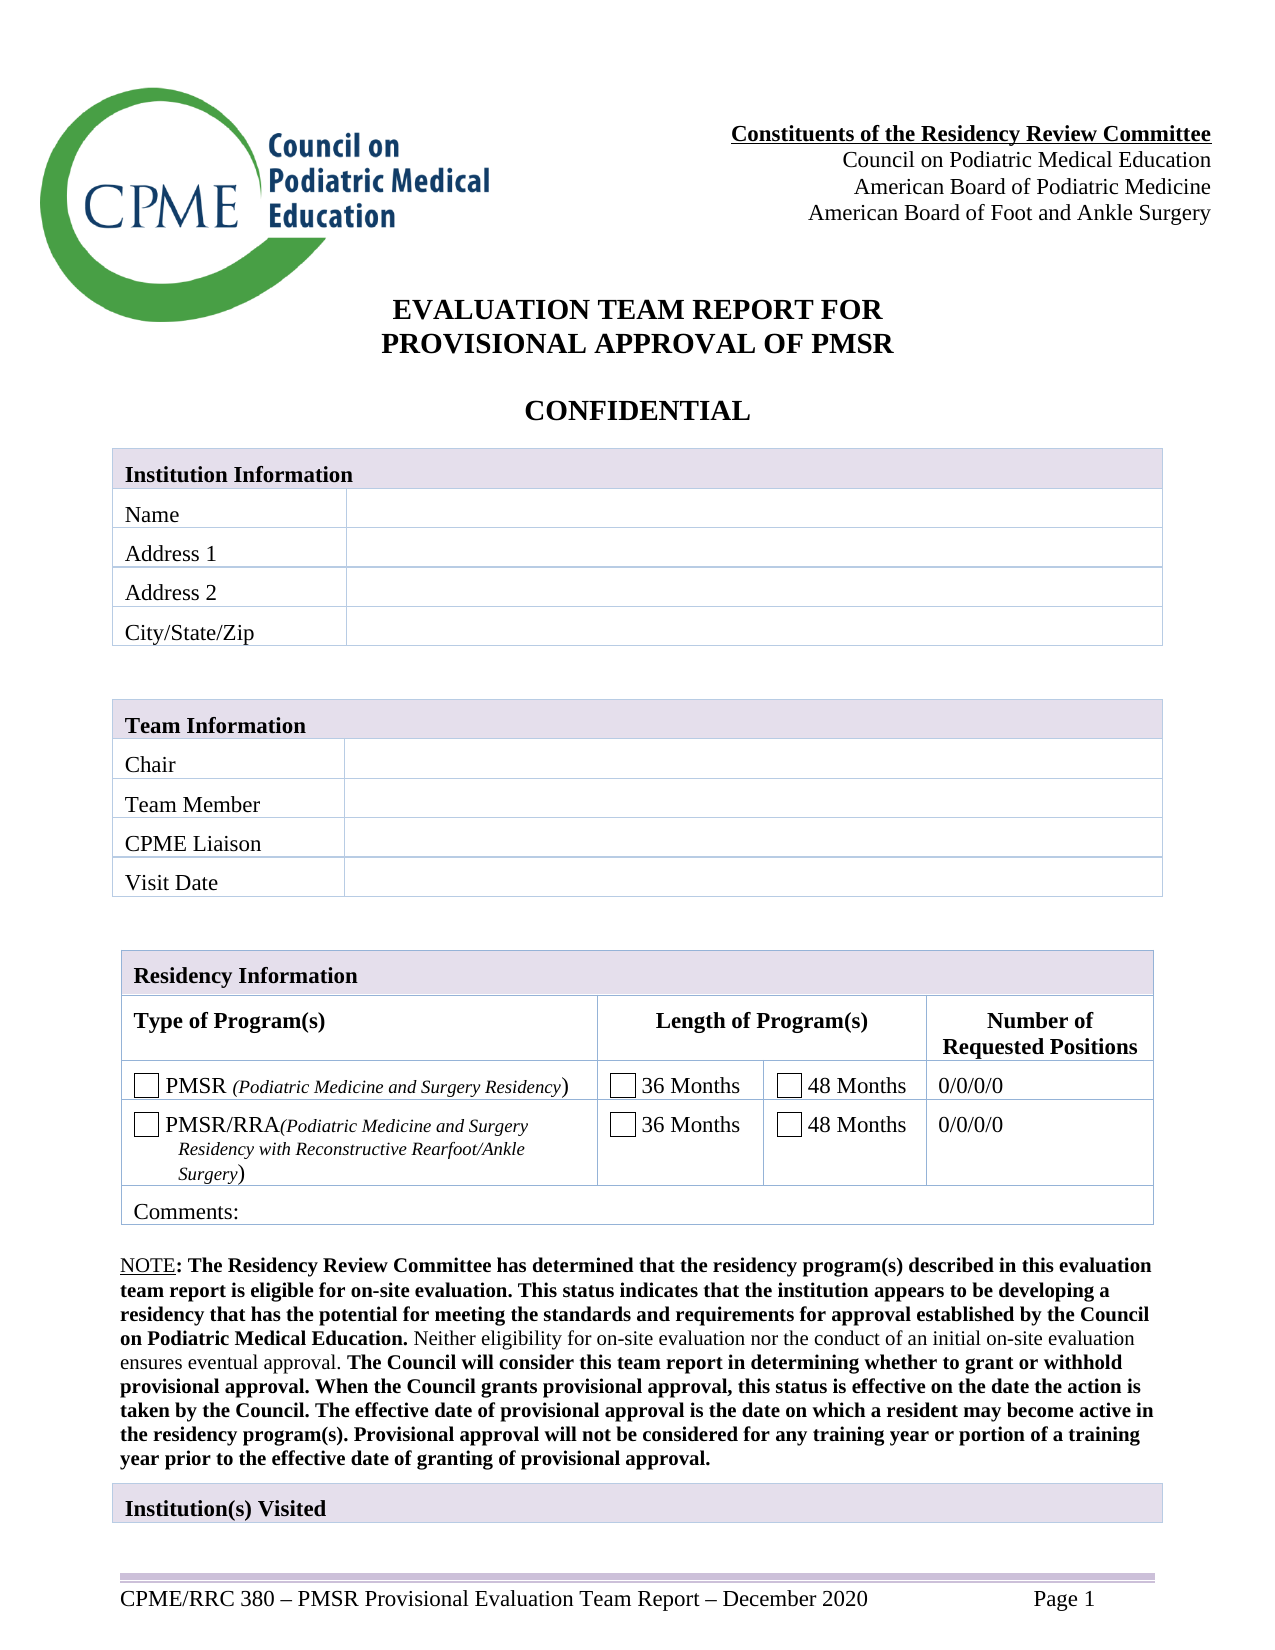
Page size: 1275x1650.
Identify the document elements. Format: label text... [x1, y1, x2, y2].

table_cell [345, 858, 1162, 896]
table_cell 48 Months [764, 1061, 926, 1098]
subtitle EVALUATION TEAM REPORT FOR [120, 292, 1155, 326]
text NOTE: The Residency Review Committee has determined that the residency program(s) described in this evaluation team report is eligible for on-site evaluation. This status indicates that the institution appears to be developing a residency that has the potential for meeting the standards and requirements for approval established by the Council on Podiatric Medical Education. Neither eligibility for on-site evaluation nor the conduct of an initial on-site evaluation ensures eventual approval. The Council will consider this team report in determining whether to grant or withhold provisional approval. When the Council grants provisional approval, this status is effective on the date the action is taken by the Council. The effective date of provisional approval is the date on which a resident may become active in the residency program(s). Provisional approval will not be considered for any training year or portion of a training year prior to the effective date of granting of provisional approval. [120, 1253, 1155, 1470]
table_cell Number of Requested Positions [927, 996, 1153, 1060]
table_cell [347, 528, 1162, 566]
table_cell /// [927, 1061, 1153, 1098]
subtitle PROVISIONAL APPROVAL OF PMSR [120, 326, 1155, 359]
text Constituents of the Residency Review Committee [120, 120, 1211, 146]
subtitle CONFIDENTIAL [120, 393, 1155, 427]
table_cell PMSR (Podiatric Medicine and Surgery Residency) [122, 1061, 597, 1098]
table_cell Chair [113, 739, 344, 778]
table_cell Type of Program(s) [122, 996, 597, 1060]
table_header Team Information [113, 700, 1162, 738]
table_cell [347, 568, 1162, 606]
table_cell [345, 818, 1162, 856]
text Council on Podiatric Medical Education [120, 146, 1211, 173]
table_header Residency Information [122, 951, 1153, 994]
table_cell Name [113, 489, 346, 527]
table_cell [347, 607, 1162, 645]
table_cell Team Member [113, 779, 344, 817]
table_cell CPME Liaison [113, 818, 344, 856]
table_cell PMSR/RRA(Podiatric Medicine and Surgery Residency with Reconstructive Rearfoot/Ankle Surgery) [122, 1100, 597, 1185]
table_header Institution(s) Visited [113, 1484, 1162, 1522]
table_cell City/State/Zip [113, 607, 346, 645]
table_cell Length of Program(s) [598, 996, 926, 1060]
text American Board of Foot and Ankle Surgery [120, 199, 1211, 225]
text American Board of Podiatric Medicine [120, 173, 1211, 199]
table_cell [347, 489, 1162, 527]
table_cell 36 Months [598, 1100, 763, 1185]
table_cell [345, 739, 1162, 778]
table_cell 36 Months [598, 1061, 763, 1098]
picture [40, 87, 489, 322]
table_cell 48 Months [764, 1100, 926, 1185]
table_header Institution Information [113, 449, 1162, 488]
table_cell Visit Date [113, 858, 344, 896]
table_cell /// [927, 1100, 1153, 1185]
table_cell Address 1 [113, 528, 346, 566]
table_cell [345, 779, 1162, 817]
table_cell Comments: [122, 1186, 1153, 1224]
table_cell Address 2 [113, 568, 346, 606]
